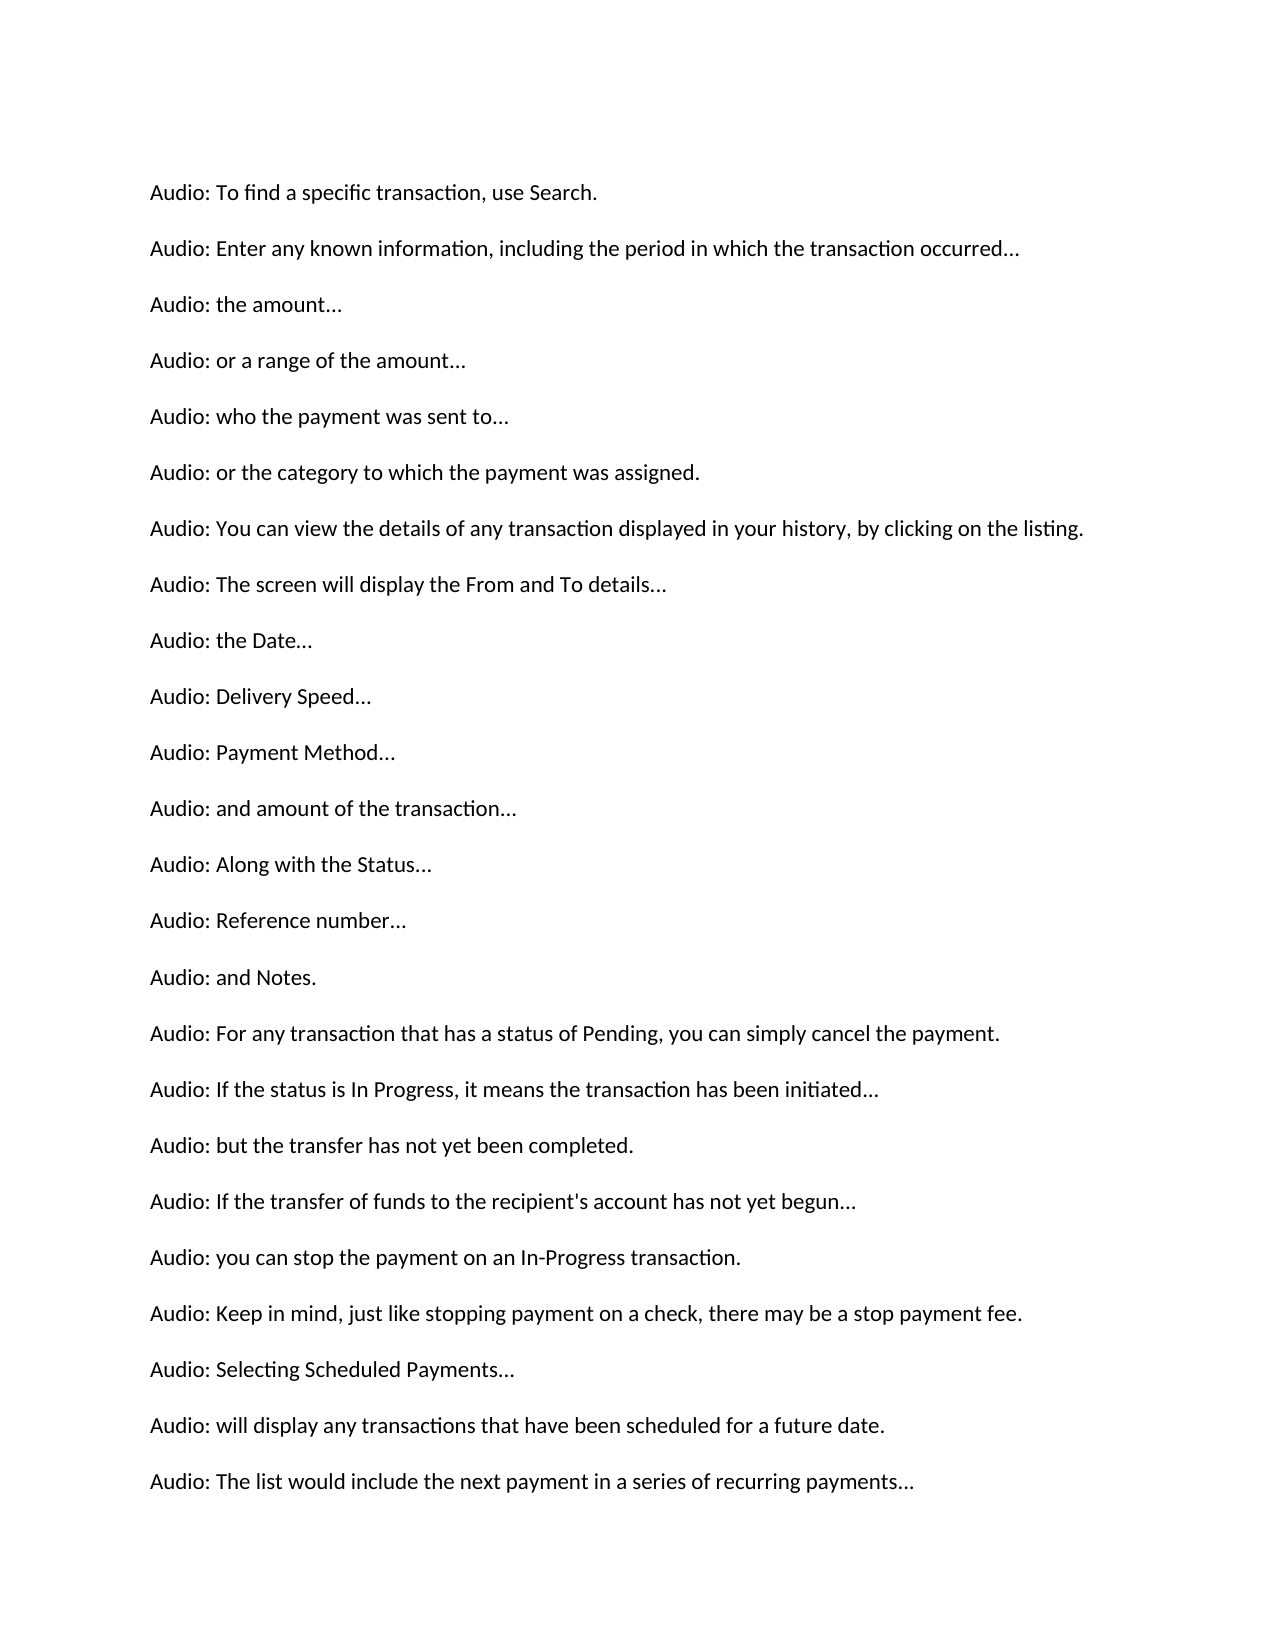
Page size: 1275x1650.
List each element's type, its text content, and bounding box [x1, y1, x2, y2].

text Audio: and amount of the transaction... [150, 794, 1125, 822]
text Audio: the amount... [150, 290, 1125, 318]
text Audio: You can view the details of any transaction displayed in your history, by clicking on the listing. [150, 514, 1125, 542]
text Audio: Delivery Speed... [150, 682, 1125, 710]
text Audio: Keep in mind, just like stopping payment on a check, there may be a stop payment fee. [150, 1299, 1125, 1327]
text Audio: Along with the Status... [150, 851, 1125, 878]
text Audio: The list would include the next payment in a series of recurring payments... [150, 1467, 1125, 1495]
text Audio: and Notes. [150, 963, 1125, 991]
text Audio: Payment Method... [150, 738, 1125, 766]
text Audio: Reference number... [150, 907, 1125, 934]
text Audio: will display any transactions that have been scheduled for a future date. [150, 1411, 1125, 1439]
text Audio: but the transfer has not yet been completed. [150, 1131, 1125, 1159]
text Audio: Selecting Scheduled Payments... [150, 1355, 1125, 1383]
text Audio: the Date… [150, 626, 1125, 654]
text Audio: or the category to which the payment was assigned. [150, 458, 1125, 486]
text Audio: If the status is In Progress, it means the transaction has been initiated... [150, 1075, 1125, 1103]
text Audio: you can stop the payment on an In-Progress transaction. [150, 1243, 1125, 1271]
text Audio: For any transaction that has a status of Pending, you can simply cancel the payment. [150, 1019, 1125, 1047]
text Audio: who the payment was sent to... [150, 402, 1125, 430]
text Audio: The screen will display the From and To details... [150, 570, 1125, 598]
text Audio: Enter any known information, including the period in which the transaction occurred... [150, 234, 1125, 262]
text Audio: If the transfer of funds to the recipient's account has not yet begun... [150, 1187, 1125, 1215]
text Audio: or a range of the amount... [150, 346, 1125, 374]
text Audio: To find a specific transaction, use Search. [150, 178, 1125, 206]
